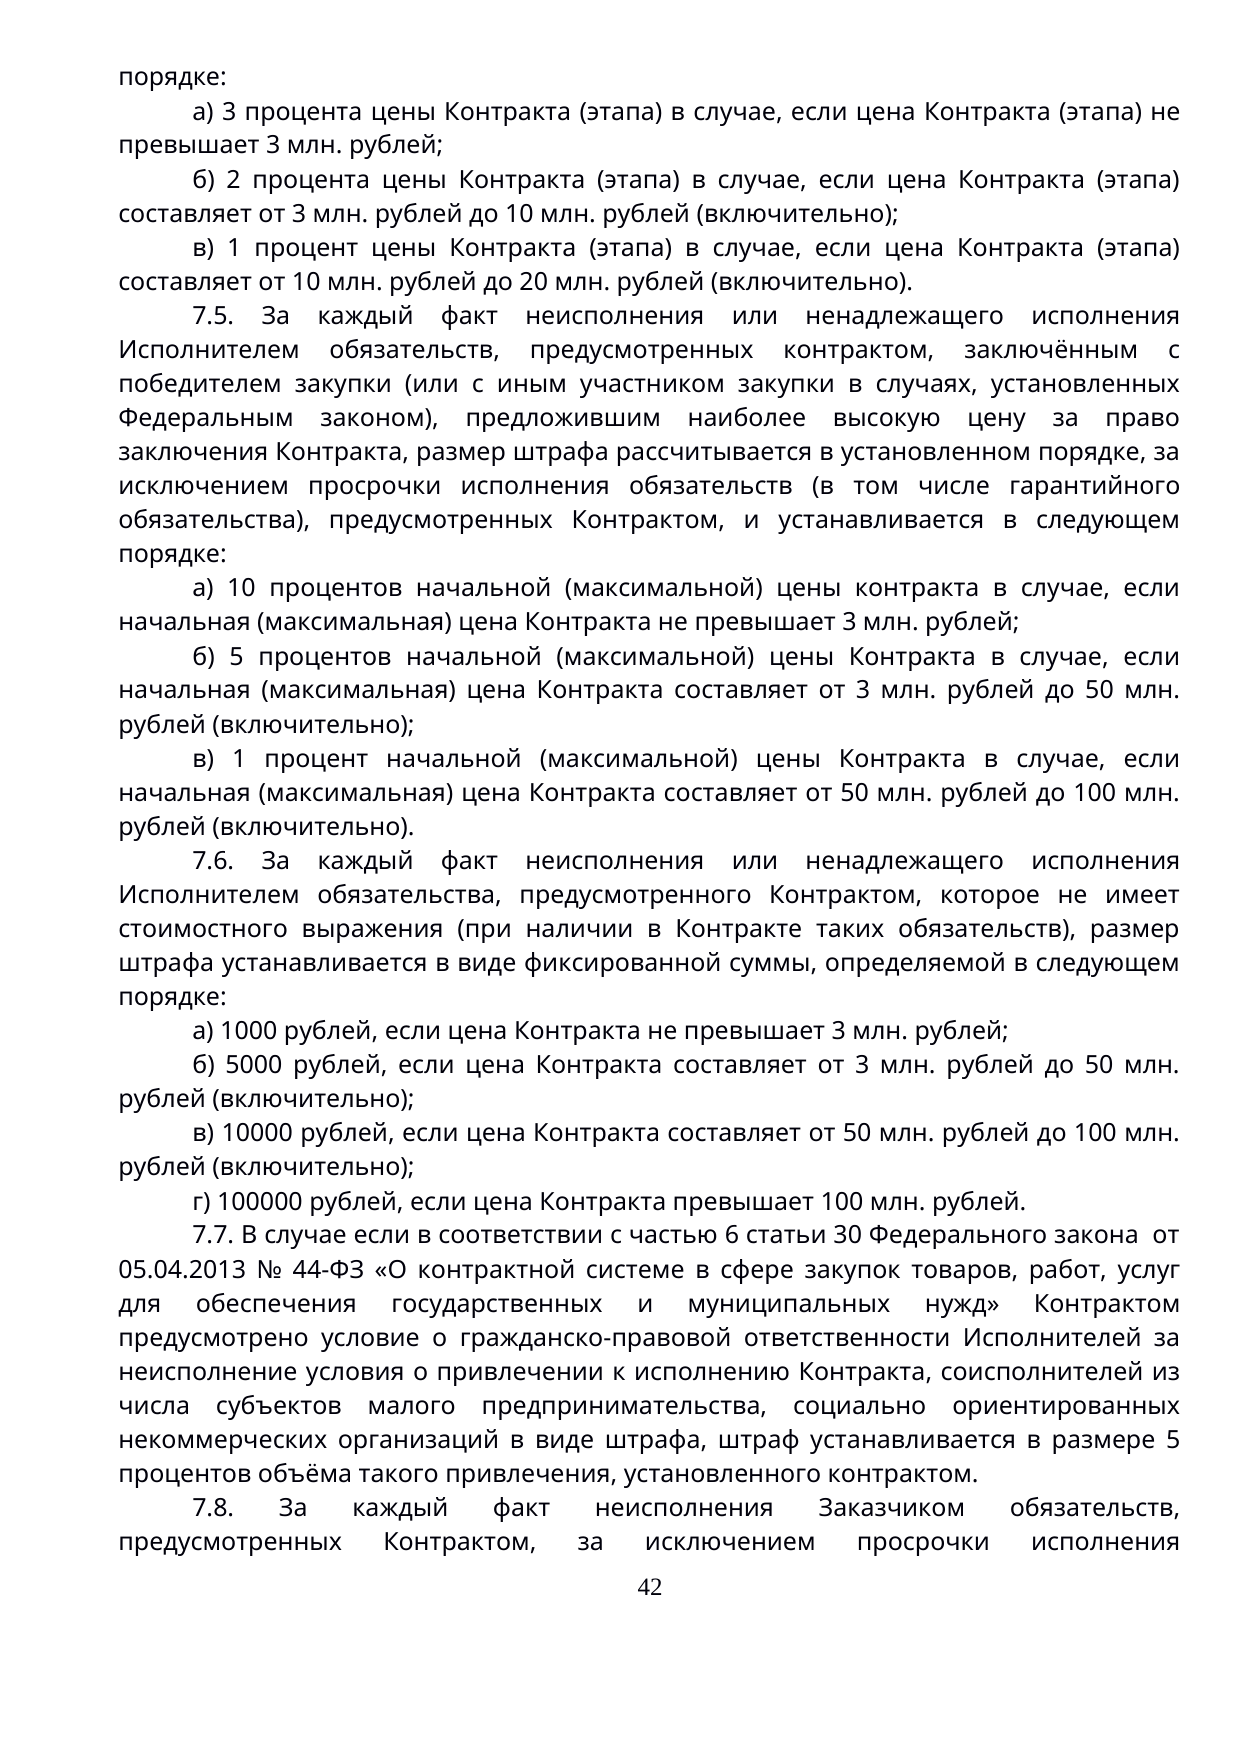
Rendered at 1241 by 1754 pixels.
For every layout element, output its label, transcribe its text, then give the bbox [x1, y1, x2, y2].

text б) 2 процента цены Контракта (этапа) в случае, если цена Контракта (этапа) составляет от 3 млн. рублей до 10 млн. рублей (включительно); [118, 161, 1181, 229]
text в) 1 процент начальной (максимальной) цены Контракта в случае, если начальная (максимальная) цена Контракта составляет от 50 млн. рублей до 100 млн. рублей (включительно). [118, 740, 1181, 842]
text а) 3 процента цены Контракта (этапа) в случае, если цена Контракта (этапа) не превышает 3 млн. рублей; [118, 93, 1181, 161]
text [118, 1490, 1181, 1558]
text 7.7. В случае если в соответствии с частью 6 статьи 30 Федерального закона от 05.04.2013 № 44-ФЗ «О контрактной системе в сфере закупок товаров, работ, услуг для обеспечения государственных и муниципальных нужд» Контрактом предусмотрено условие о гражданско-правовой ответственности Исполнителей за неисполнение условия о привлечении к исполнению Контракта, соисполнителей из числа субъектов малого предпринимательства, социально ориентированных некоммерческих организаций в виде штрафа, штраф устанавливается в размере 5 процентов объёма такого привлечения, установленного контрактом. [118, 1217, 1181, 1490]
text в) 1 процент цены Контракта (этапа) в случае, если цена Контракта (этапа) составляет от 10 млн. рублей до 20 млн. рублей (включительно). [118, 229, 1181, 297]
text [118, 59, 1181, 93]
text а) 1000 рублей, если цена Контракта не превышает 3 млн. рублей; [118, 1013, 1181, 1047]
text 7.5. За каждый факт неисполнения или ненадлежащего исполнения Исполнителем обязательств, предусмотренных контрактом, заключённым с победителем закупки (или с иным участником закупки в случаях, установленных Федеральным законом), предложившим наиболее высокую цену за право заключения Контракта, размер штрафа рассчитывается в установленном порядке, за исключением просрочки исполнения обязательств (в том числе гарантийного обязательства), предусмотренных Контрактом, и устанавливается в следующем порядке: [118, 297, 1181, 570]
text б) 5000 рублей, если цена Контракта составляет от 3 млн. рублей до 50 млн. рублей (включительно); [118, 1047, 1181, 1115]
text а) 10 процентов начальной (максимальной) цены контракта в случае, если начальная (максимальная) цена Контракта не превышает 3 млн. рублей; [118, 570, 1181, 638]
text 7.6. За каждый факт неисполнения или ненадлежащего исполнения Исполнителем обязательства, предусмотренного Контрактом, которое не имеет стоимостного выражения (при наличии в Контракте таких обязательств), размер штрафа устанавливается в виде фиксированной суммы, определяемой в следующем порядке: [118, 842, 1181, 1013]
text б) 5 процентов начальной (максимальной) цены Контракта в случае, если начальная (максимальная) цена Контракта составляет от 3 млн. рублей до 50 млн. рублей (включительно); [118, 638, 1181, 740]
text в) 10000 рублей, если цена Контракта составляет от 50 млн. рублей до 100 млн. рублей (включительно); [118, 1115, 1181, 1183]
text г) 100000 рублей, если цена Контракта превышает 100 млн. рублей. [118, 1183, 1181, 1217]
